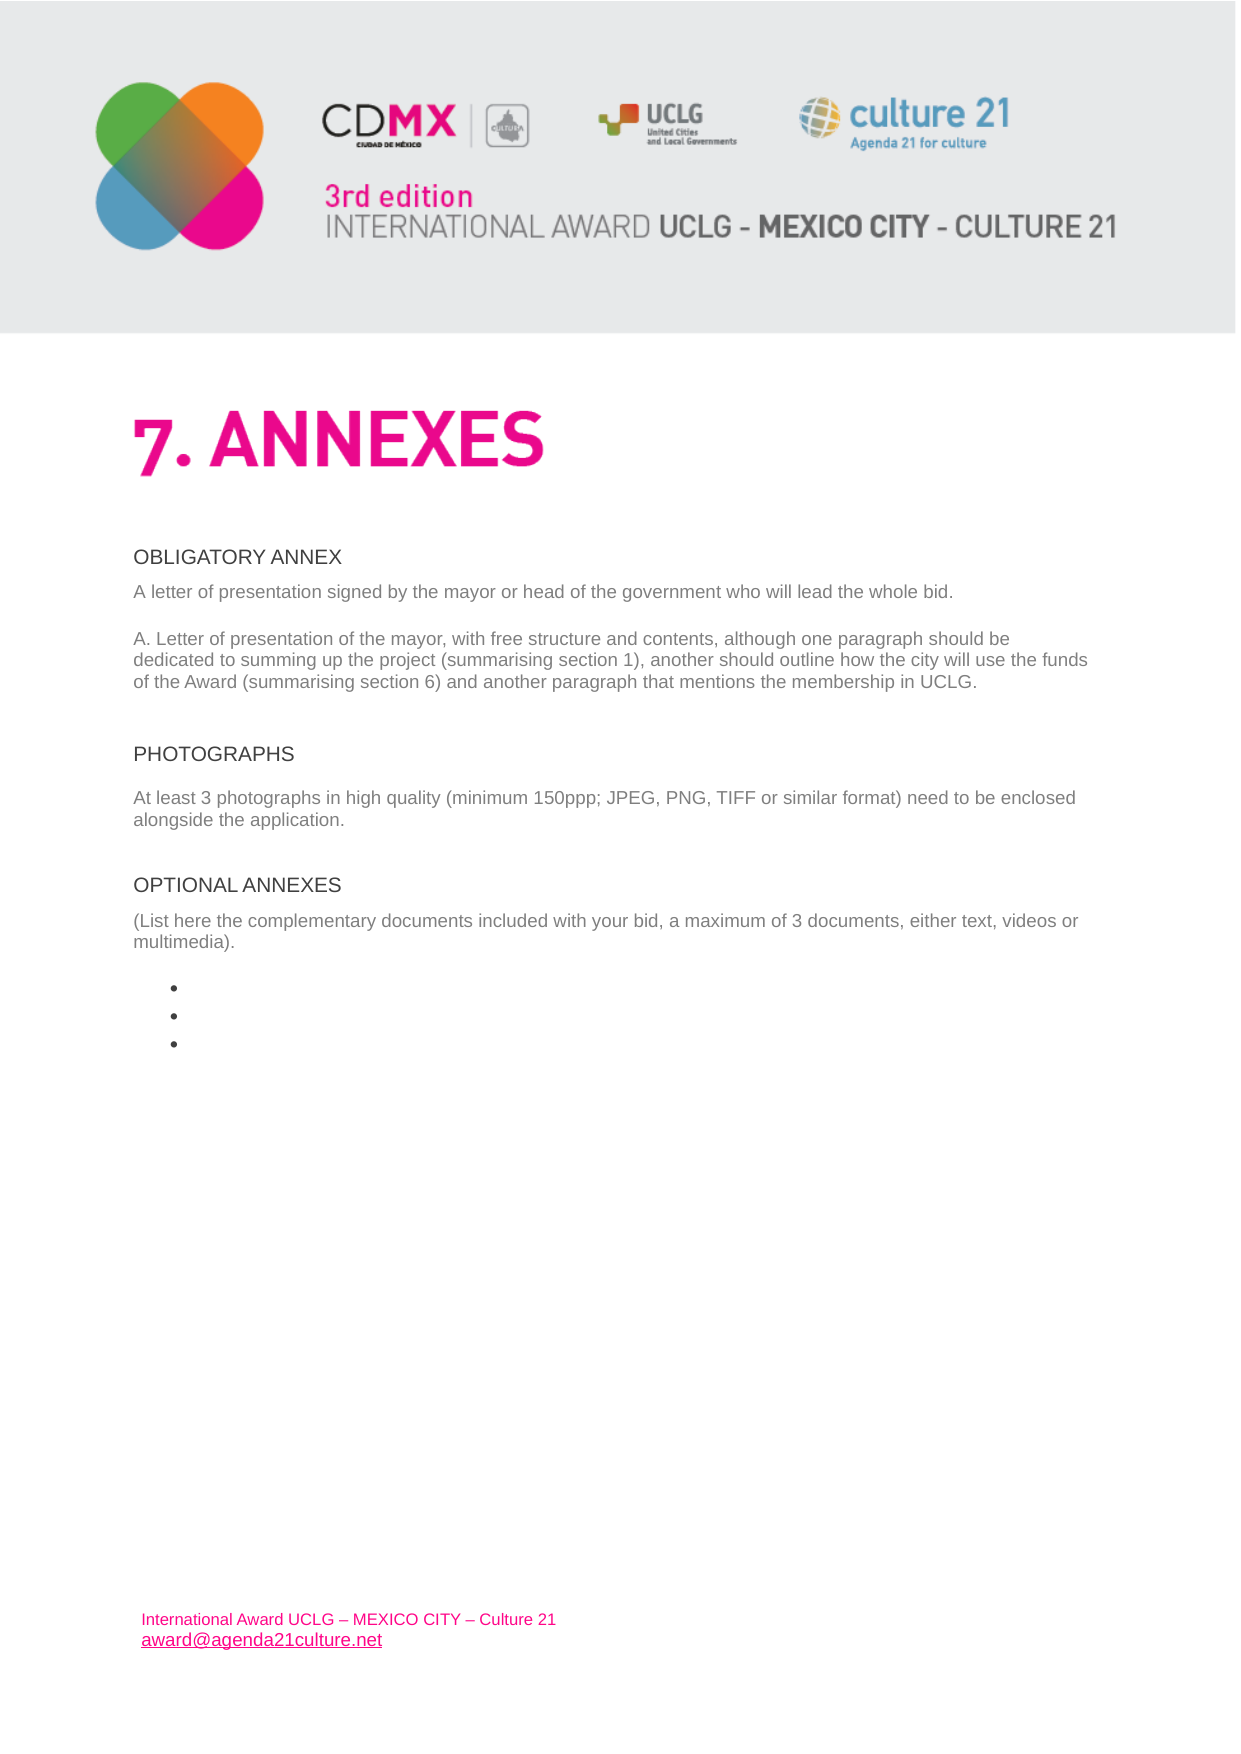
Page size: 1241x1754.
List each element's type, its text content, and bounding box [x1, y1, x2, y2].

text A letter of presentation signed by the mayor or head of the government who will lead the whole bid. [133, 581, 1088, 602]
picture [0, 1, 1236, 552]
text At least 3 photographs in high quality (minimum 150ppp; JPEG, PNG, TIFF or similar format) need to be enclosed alongside the application. [133, 787, 1088, 830]
text PHOTOGRAPHS [133, 742, 1088, 766]
text (List here the complementary documents included with your bid, a maximum of 3 documents, either text, videos or multimedia). [133, 910, 1088, 953]
text A. Letter of presentation of the mayor, with free structure and contents, although one paragraph should be dedicated to summing up the project (summarising section 1), another should outline how the city will use the funds of the Award (summarising section 6) and another paragraph that mentions the membership in UCLG. [133, 627, 1088, 692]
text OBLIGATORY ANNEX [133, 544, 1088, 568]
text OPTIONAL ANNEXES [133, 873, 1088, 897]
